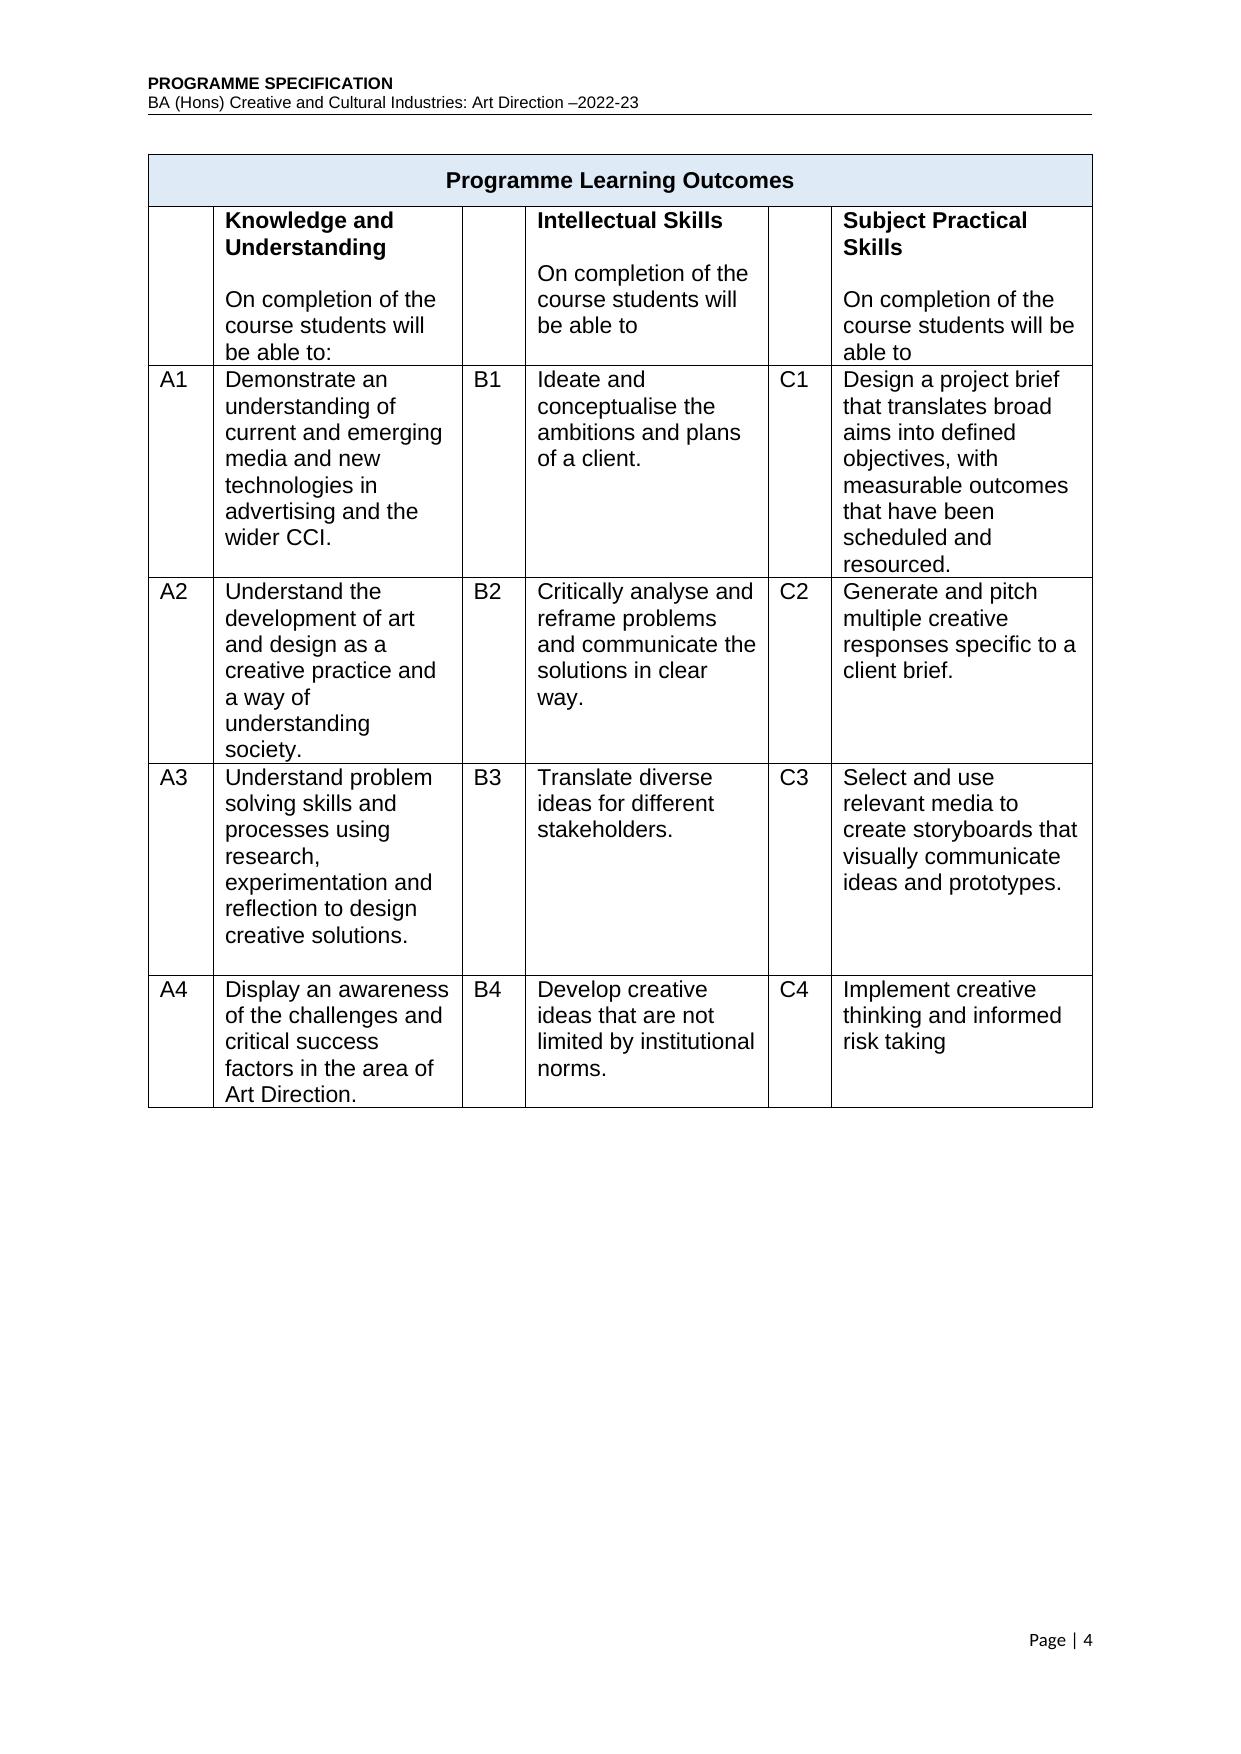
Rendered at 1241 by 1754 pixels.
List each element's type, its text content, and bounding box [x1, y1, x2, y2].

table_cell [769, 207, 831, 365]
table_cell Understand problem solving skills and processes using research, experimentation and reflection to design creative solutions. [214, 764, 462, 974]
table_cell Implement creative thinking and informed risk taking [832, 976, 1092, 1107]
table_cell Display an awareness of the challenges and critical success factors in the area of Art Direction. [214, 976, 462, 1107]
table_header Programme Learning Outcomes [149, 155, 1092, 206]
table_cell Understand the development of art and design as a creative practice and a way of understanding society. [214, 578, 462, 763]
table_cell A4 [149, 976, 213, 1107]
table_cell [149, 207, 213, 365]
table_cell C1 [769, 366, 831, 577]
table_cell Ideate and conceptualise the ambitions and plans of a client. [526, 366, 768, 577]
table_cell Select and use relevant media to create storyboards that visually communicate ideas and prototypes. [832, 764, 1092, 974]
table_cell B4 [463, 976, 525, 1107]
table_cell Demonstrate an understanding of current and emerging media and new technologies in advertising and the wider CCI. [214, 366, 462, 577]
table_cell C3 [769, 764, 831, 974]
table_cell Generate and pitch multiple creative responses specific to a client brief. [832, 578, 1092, 763]
table_cell A1 [149, 366, 213, 577]
table_cell C2 [769, 578, 831, 763]
table_cell Develop creative ideas that are not limited by institutional norms. [526, 976, 768, 1107]
table_cell B2 [463, 578, 525, 763]
table_cell B1 [463, 366, 525, 577]
table_cell Critically analyse and reframe problems and communicate the solutions in clear way. [526, 578, 768, 763]
table_cell Subject Practical Skills On completion of the course students will be able to [832, 207, 1092, 365]
table_cell Intellectual Skills On completion of the course students will be able to [526, 207, 768, 365]
table_cell Design a project brief that translates broad aims into defined objectives, with measurable outcomes that have been scheduled and resourced. [832, 366, 1092, 577]
table_cell Translate diverse ideas for different stakeholders. [526, 764, 768, 974]
table_cell Knowledge and Understanding On completion of the course students will be able to: [214, 207, 462, 365]
table_cell A3 [149, 764, 213, 974]
table_cell B3 [463, 764, 525, 974]
table_cell [463, 207, 525, 365]
table_cell C4 [769, 976, 831, 1107]
table_cell A2 [149, 578, 213, 763]
